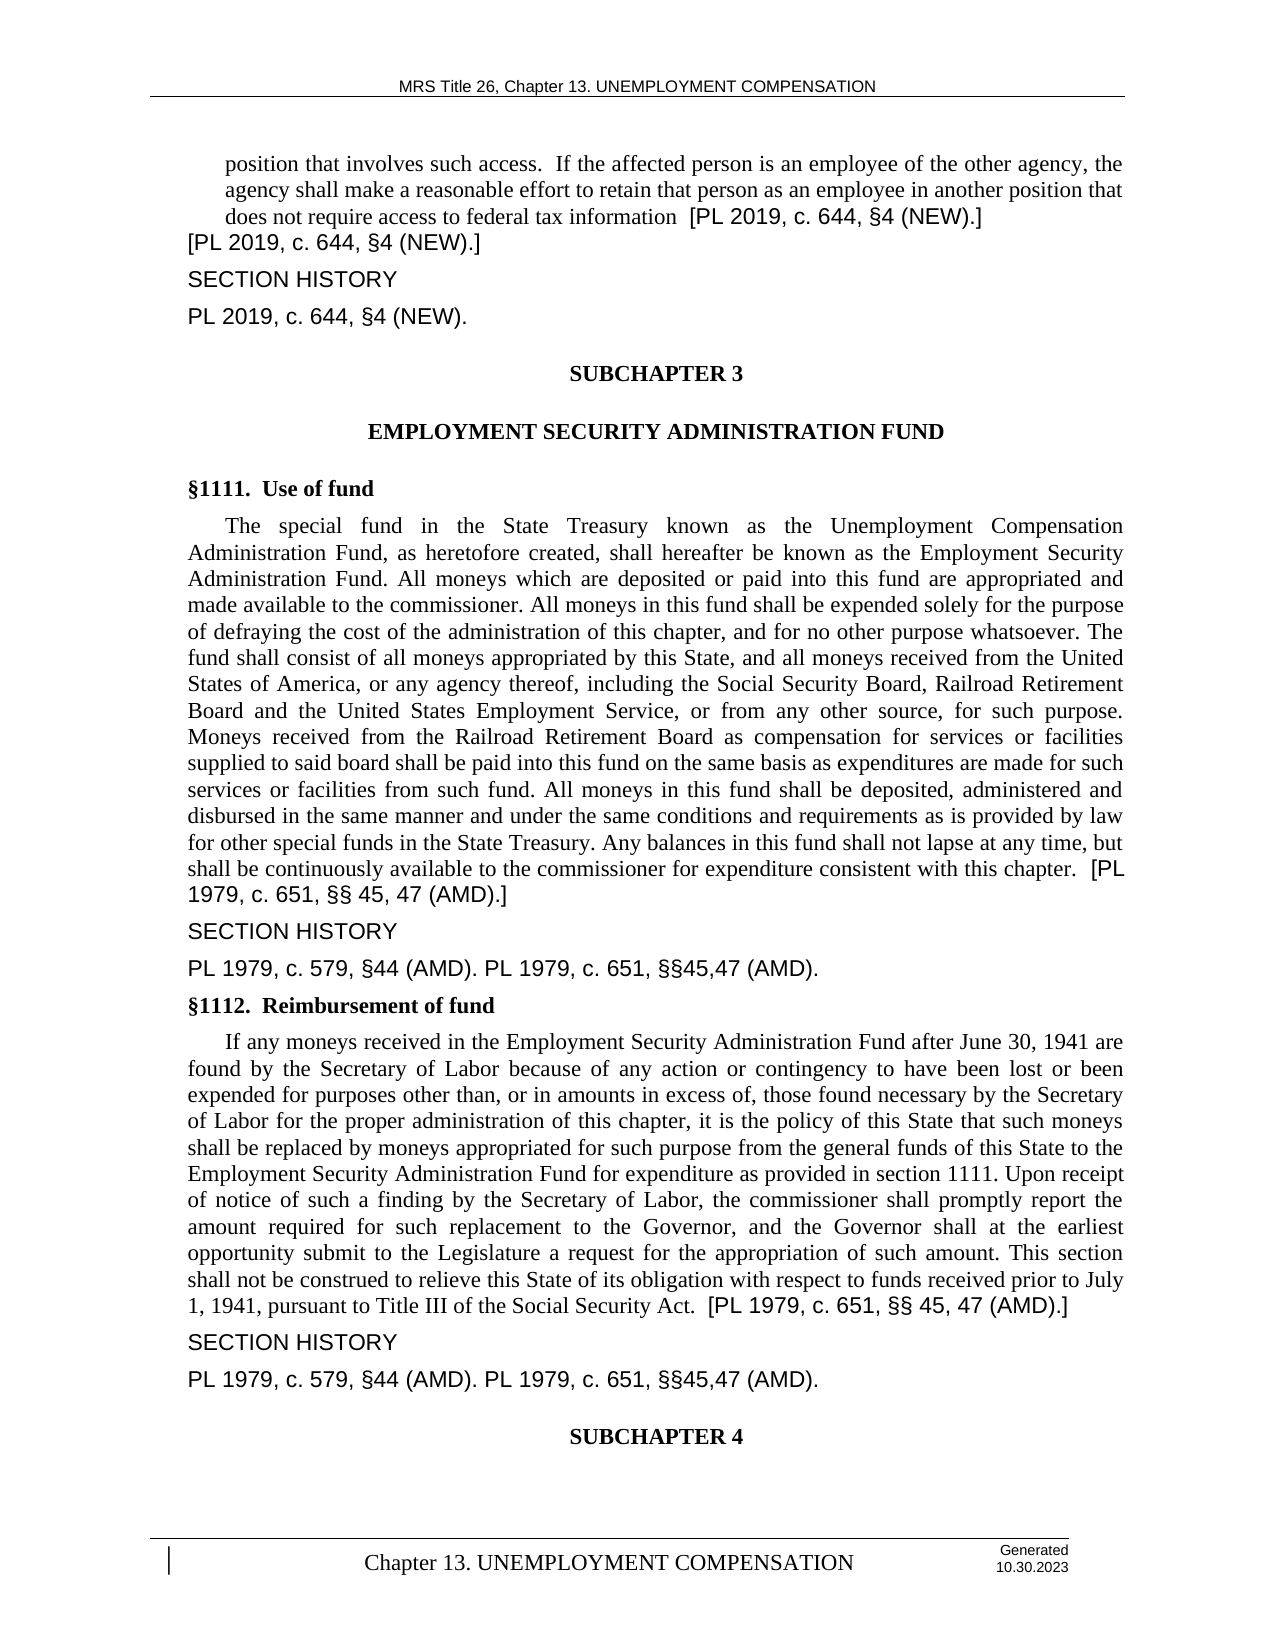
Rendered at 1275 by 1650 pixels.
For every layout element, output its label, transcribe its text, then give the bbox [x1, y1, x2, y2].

text PL 1979, c. 579, §44 (AMD). PL 1979, c. 651, §§45,47 (AMD). [187, 955, 1125, 981]
text SUBCHAPTER 4 [187, 1423, 1125, 1449]
text The special fund in the State Treasury known as the Unemployment Compensation Administration Fund, as heretofore created, shall hereafter be known as the Employment Security Administration Fund. All moneys which are deposited or paid into this fund are appropriated and made available to the commissioner. All moneys in this fund shall be expended solely for the purpose of defraying the cost of the administration of this chapter, and for no other purpose whatsoever. The fund shall consist of all moneys appropriated by this State, and all moneys received from the United States of America, or any agency thereof, including the Social Security Board, Railroad Retirement Board and the United States Employment Service, or from any other source, for such purpose. Moneys received from the Railroad Retirement Board as compensation for services or facilities supplied to said board shall be paid into this fund on the same basis as expenditures are made for such services or facilities from such fund. All moneys in this fund shall be deposited, administered and disbursed in the same manner and under the same conditions and requirements as is provided by law for other special funds in the State Treasury. Any balances in this fund shall not lapse at any time, but shall be continuously available to the commissioner for expenditure consistent with this chapter. [PL 1979, c. 651, §§ 45, 47 (AMD).] [187, 512, 1125, 908]
text SUBCHAPTER 3 [187, 360, 1125, 387]
text §1112. Reimbursement of fund [187, 992, 1125, 1018]
text EMPLOYMENT SECURITY ADMINISTRATION FUND [187, 418, 1125, 444]
text PL 1979, c. 579, §44 (AMD). PL 1979, c. 651, §§45,47 (AMD). [187, 1366, 1125, 1392]
text PL 2019, c. 644, §4 (NEW). [187, 303, 1125, 329]
text SECTION HISTORY [187, 1329, 1125, 1355]
text §1111. Use of fund [187, 476, 1125, 502]
text If any moneys received in the Employment Security Administration Fund after June 30, 1941 are found by the Secretary of Labor because of any action or contingency to have been lost or been expended for purposes other than, or in amounts in excess of, those found necessary by the Secretary of Labor for the proper administration of this chapter, it is the policy of this State that such moneys shall be replaced by moneys appropriated for such purpose from the general funds of this State to the Employment Security Administration Fund for expenditure as provided in section 1111. Upon receipt of notice of such a finding by the Secretary of Labor, the commissioner shall promptly report the amount required for such replacement to the Governor, and the Governor shall at the earliest opportunity submit to the Legislature a request for the appropriation of such amount. This section shall not be construed to relieve this State of its obligation with respect to funds received prior to July 1, 1941, pursuant to Title III of the Social Security Act. [PL 1979, c. 651, §§ 45, 47 (AMD).] [187, 1028, 1125, 1318]
text SECTION HISTORY [187, 266, 1125, 292]
text SECTION HISTORY [187, 918, 1125, 944]
text [PL 2019, c. 644, §4 (NEW).] [187, 229, 1125, 256]
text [225, 150, 1125, 229]
